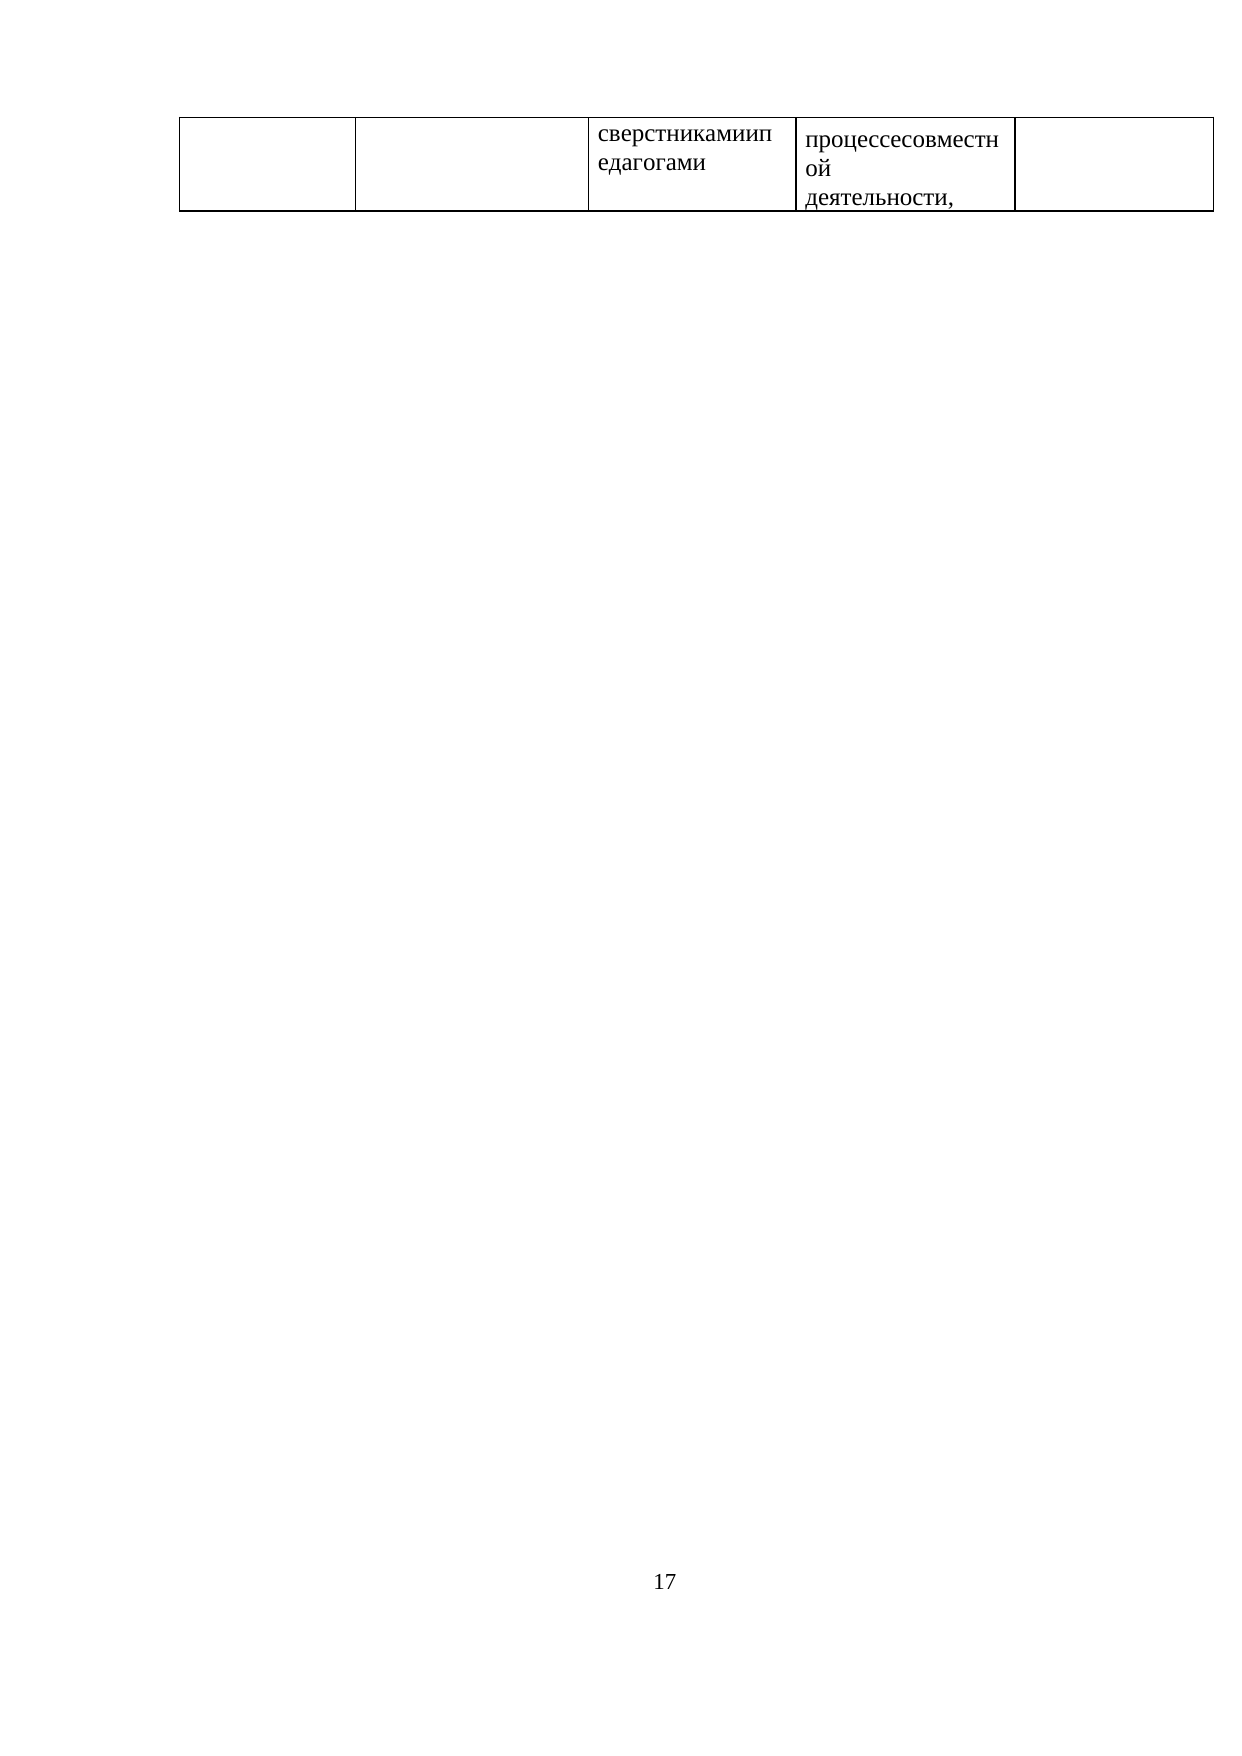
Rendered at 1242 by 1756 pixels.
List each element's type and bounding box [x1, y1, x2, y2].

table_cell [1016, 118, 1213, 210]
table_cell [356, 118, 588, 210]
table_cell [797, 118, 1014, 210]
table_cell [589, 118, 795, 210]
